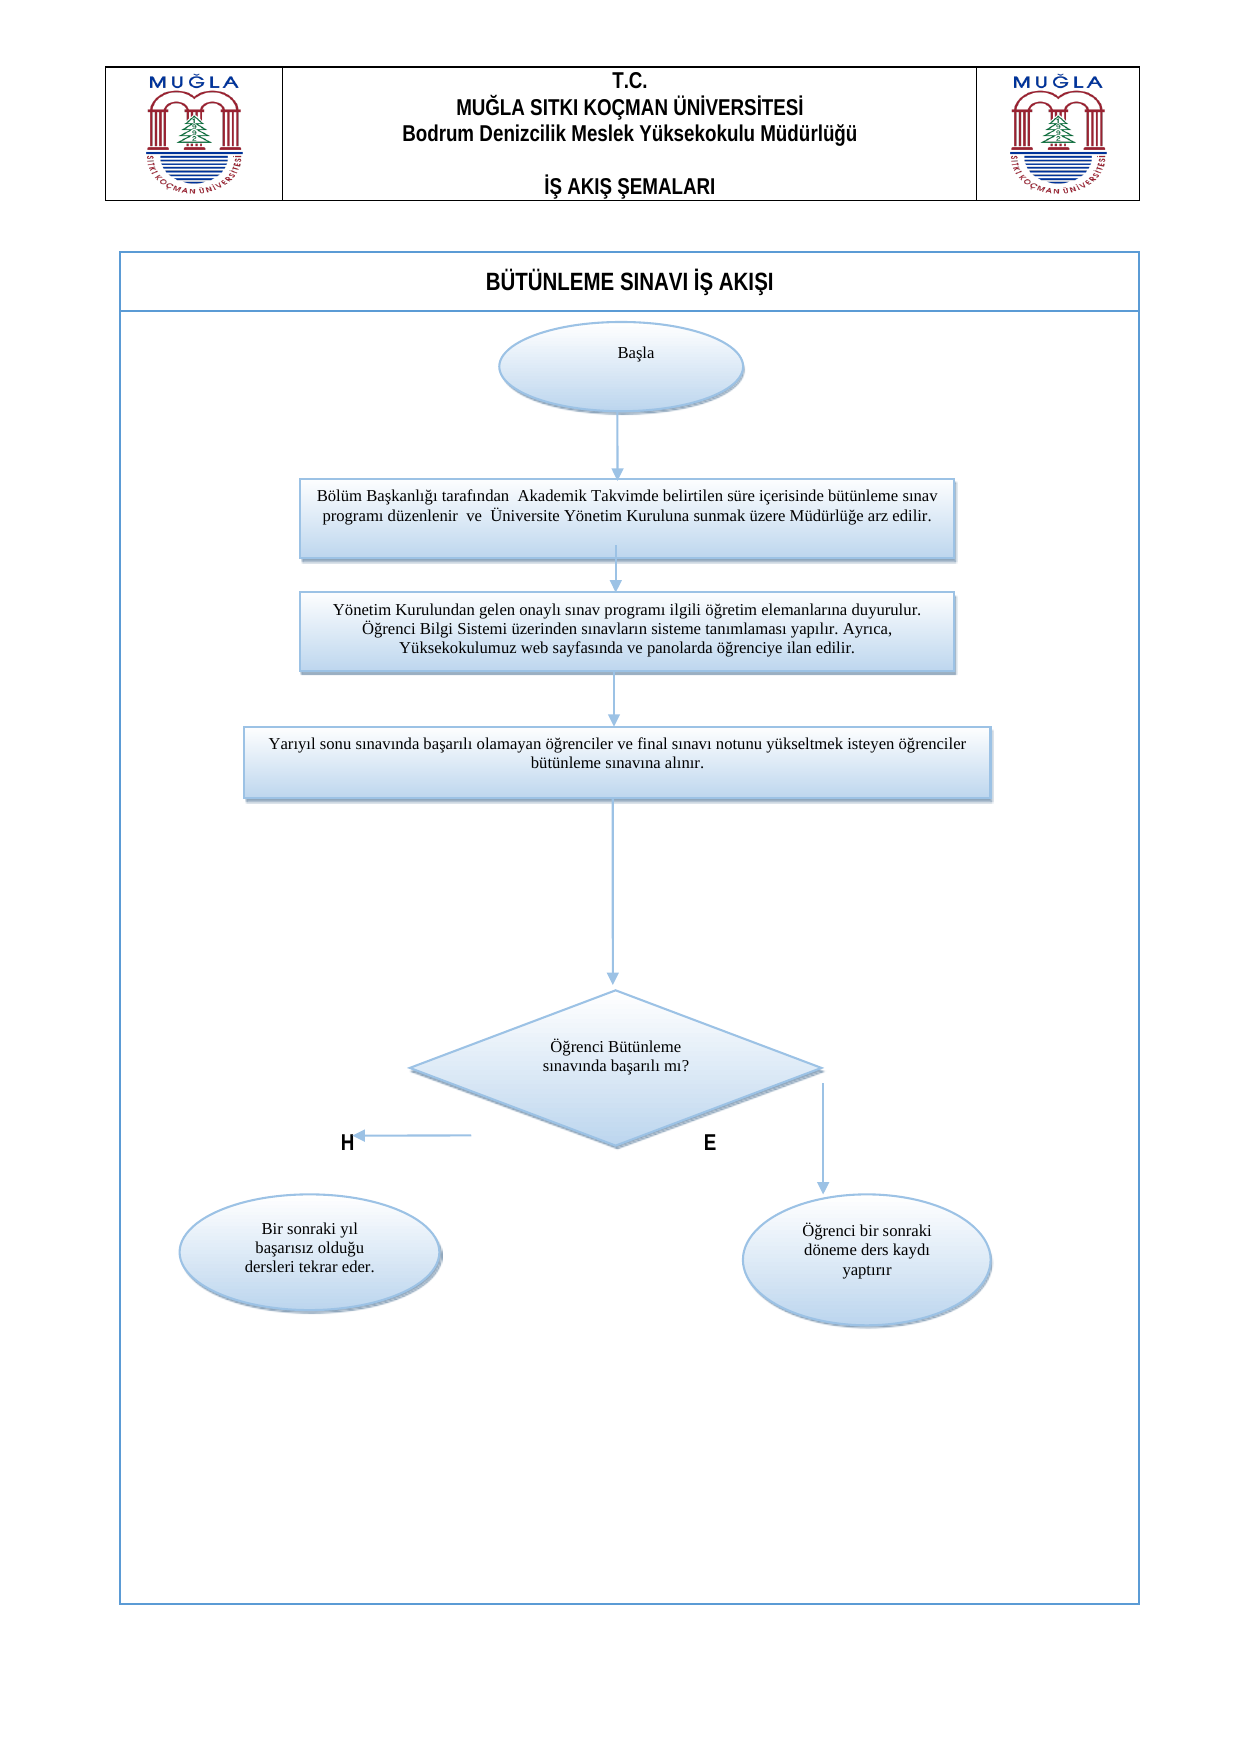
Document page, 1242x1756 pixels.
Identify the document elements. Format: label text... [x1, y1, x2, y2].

picture [999, 67, 1117, 200]
picture [135, 67, 253, 200]
table_cell H E [121, 312, 1138, 1603]
table_header BÜTÜNLEME SINAVI İŞ AKIŞI [121, 253, 1138, 310]
